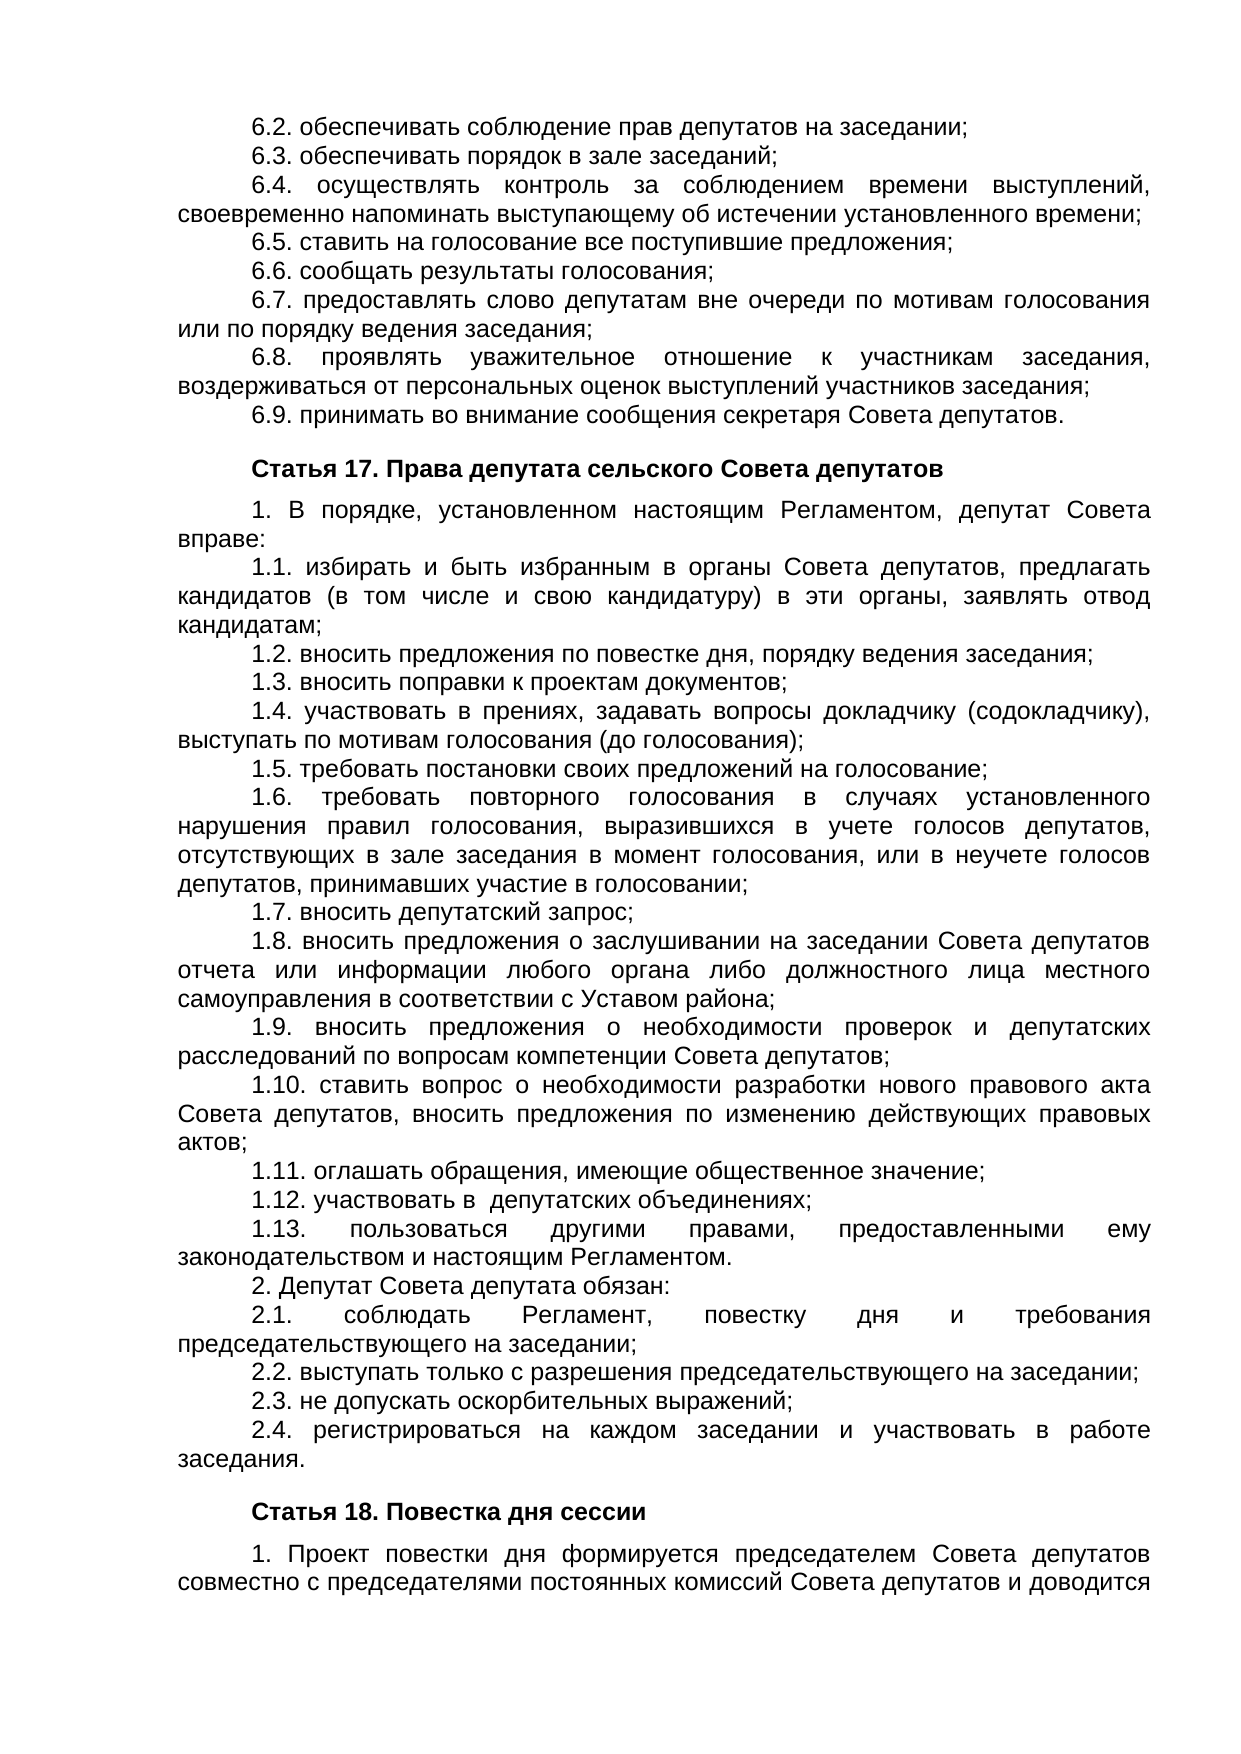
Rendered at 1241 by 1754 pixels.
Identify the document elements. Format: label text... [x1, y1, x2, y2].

text 1.12. участвовать в депутатских объединениях; [177, 1185, 1152, 1214]
text 1. В порядке, установленном настоящим Регламентом, депутат Совета вправе: [177, 495, 1152, 552]
text 6.7. предоставлять слово депутатам вне очереди по мотивам голосования или по порядку ведения заседания; [177, 285, 1152, 342]
text 1.7. вносить депутатский запрос; [177, 897, 1152, 926]
text 2.1. соблюдать Регламент, повестку дня и требования председательствующего на заседании; [177, 1300, 1152, 1357]
text 6.6. сообщать результаты голосования; [177, 256, 1152, 285]
text 1.2. вносить предложения по повестке дня, порядку ведения заседания; [177, 639, 1152, 667]
text 1.6. требовать повторного голосования в случаях установленного нарушения правил голосования, выразившихся в учете голосов депутатов, отсутствующих в зале заседания в момент голосования, или в неучете голосов депутатов, принимавших участие в голосовании; [177, 782, 1152, 897]
text 6.3. обеспечивать порядок в зале заседаний; [177, 141, 1152, 170]
text 1.10. ставить вопрос о необходимости разработки нового правового акта Совета депутатов, вносить предложения по изменению действующих правовых актов; [177, 1070, 1152, 1156]
text 1.9. вносить предложения о необходимости проверок и депутатских расследований по вопросам компетенции Совета депутатов; [177, 1012, 1152, 1070]
text 2. Депутат Совета депутата обязан: [177, 1271, 1152, 1300]
text 2.4. регистрироваться на каждом заседании и участвовать в работе заседания. [177, 1415, 1152, 1472]
text 1.8. вносить предложения о заслушивании на заседании Совета депутатов отчета или информации любого органа либо должностного лица местного самоуправления в соответствии с Уставом района; [177, 926, 1152, 1012]
text 1.4. участвовать в прениях, задавать вопросы докладчику (содокладчику), выступать по мотивам голосования (до голосования); [177, 696, 1152, 754]
text 2.3. не допускать оскорбительных выражений; [177, 1386, 1152, 1415]
text Статья 17. Права депутата сельского Совета депутатов [177, 454, 1152, 482]
text 1.13. пользоваться другими правами, предоставленными ему законодательством и настоящим Регламентом. [177, 1214, 1152, 1271]
text 1.5. требовать постановки своих предложений на голосование; [177, 754, 1152, 782]
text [177, 1539, 1152, 1596]
text 6.5. ставить на голосование все поступившие предложения; [177, 227, 1152, 256]
text 1.3. вносить поправки к проектам документов; [177, 667, 1152, 696]
text 6.9. принимать во внимание сообщения секретаря Совета депутатов. [177, 400, 1152, 429]
text 6.8. проявлять уважительное отношение к участникам заседания, воздерживаться от персональных оценок выступлений участников заседания; [177, 342, 1152, 400]
text 1.1. избирать и быть избранным в органы Совета депутатов, предлагать кандидатов (в том числе и свою кандидатуру) в эти органы, заявлять отвод кандидатам; [177, 552, 1152, 639]
text 6.2. обеспечивать соблюдение прав депутатов на заседании; [177, 112, 1152, 141]
text 1.11. оглашать обращения, имеющие общественное значение; [177, 1156, 1152, 1185]
text Статья 18. Повестка дня сессии [177, 1497, 1152, 1526]
text 2.2. выступать только с разрешения председательствующего на заседании; [177, 1357, 1152, 1386]
text 6.4. осуществлять контроль за соблюдением времени выступлений, своевременно напоминать выступающему об истечении установленного времени; [177, 170, 1152, 227]
